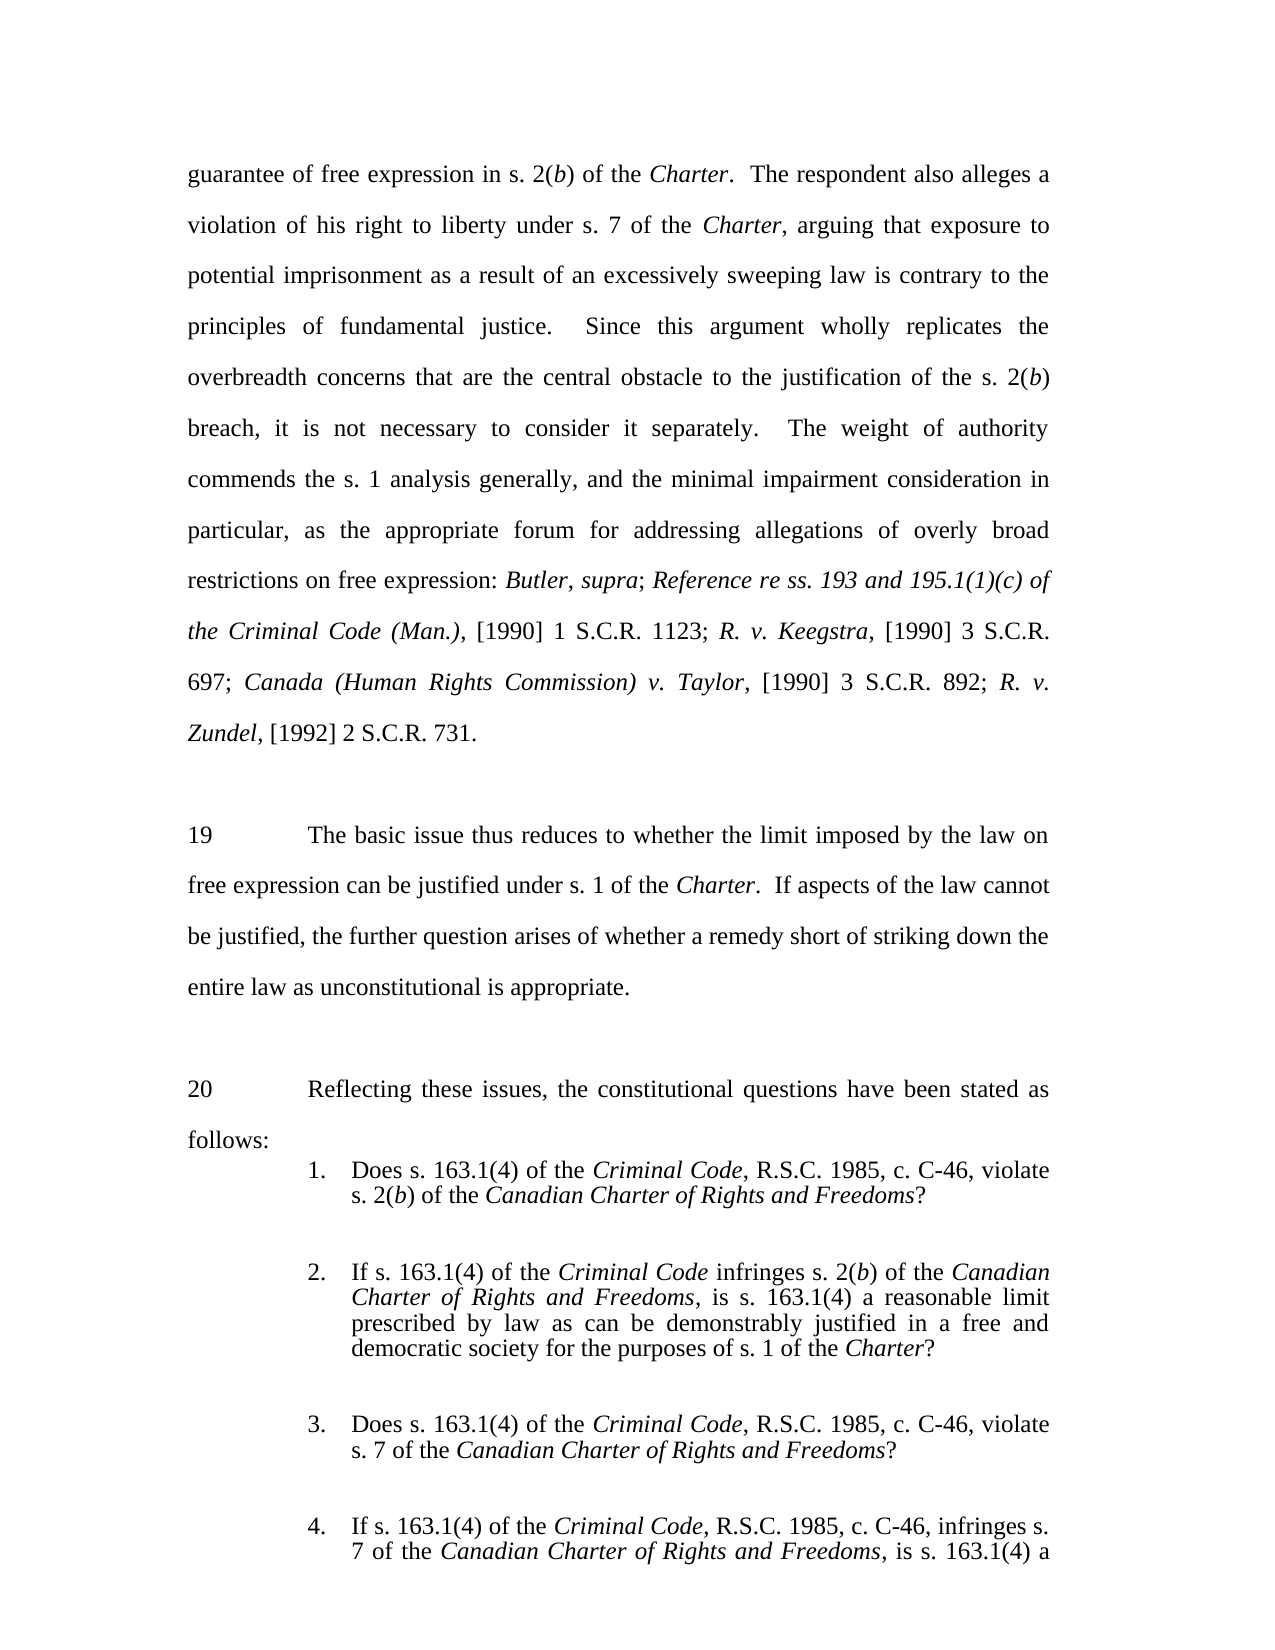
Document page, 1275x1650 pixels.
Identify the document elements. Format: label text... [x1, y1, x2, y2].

text 3. Does s. 163.1(4) of the Criminal Code, R.S.C. 1985, c. C-46, violate s. 7 of the Canadian Charter of Rights and Freedoms? [307, 1412, 1050, 1463]
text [187, 142, 1050, 752]
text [307, 1514, 1050, 1565]
text The basic issue thus reduces to whether the limit imposed by the law on free expression can be justified under s. 1 of the Charter. If aspects of the law cannot be justified, the further question arises of whether a remedy short of striking down the entire law as unconstitutional is appropriate. [187, 802, 1050, 1006]
text Reflecting these issues, the constitutional questions have been stated as follows: [187, 1057, 1050, 1158]
text 2. If s. 163.1(4) of the Criminal Code infringes s. 2(b) of the Canadian Charter of Rights and Freedoms, is s. 163.1(4) a reasonable limit prescribed by law as can be demonstrably justified in a free and democratic society for the purposes of s. 1 of the Charter? [307, 1260, 1050, 1362]
text 1. Does s. 163.1(4) of the Criminal Code, R.S.C. 1985, c. C-46, violate s. 2(b) of the Canadian Charter of Rights and Freedoms? [307, 1158, 1050, 1209]
